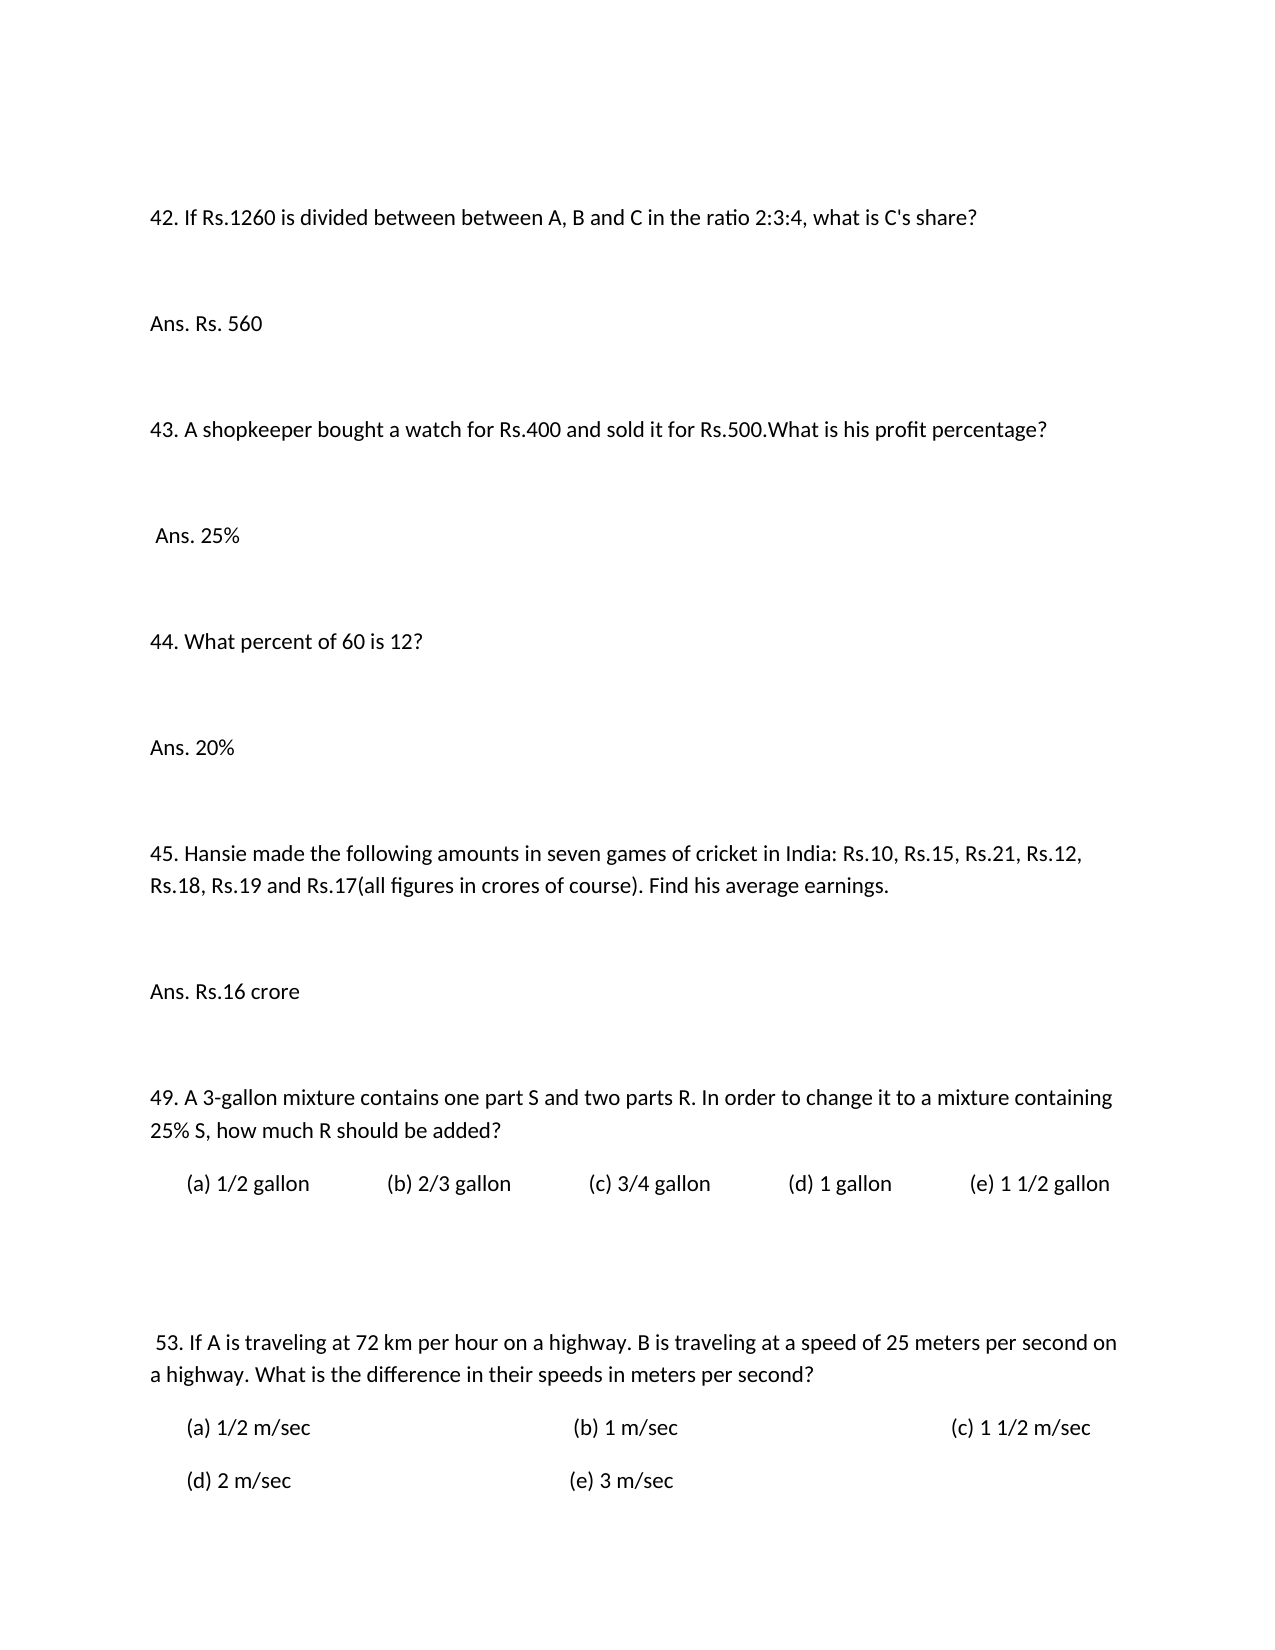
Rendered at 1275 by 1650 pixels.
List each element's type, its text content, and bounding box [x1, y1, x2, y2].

text 45. Hansie made the following amounts in seven games of cricket in India: Rs.10, Rs.15, Rs.21, Rs.12, Rs.18, Rs.19 and Rs.17(all figures in crores of course). Find his average earnings. [150, 839, 1125, 899]
text Ans. Rs.16 crore [150, 977, 1125, 1006]
text 44. What percent of 60 is 12? [150, 627, 1125, 655]
text Ans. Rs. 560 [150, 309, 1125, 337]
text (a) 1/2 gallon (b) 2/3 gallon (c) 3/4 gallon (d) 1 gallon (e) 1 1/2 gallon [150, 1169, 1125, 1197]
text Ans. 25% [150, 521, 1125, 549]
text 42. If Rs.1260 is divided between between A, B and C in the ratio 2:3:4, what is C's share? [150, 203, 1125, 231]
text (a) 1/2 m/sec (b) 1 m/sec (c) 1 1/2 m/sec [150, 1413, 1125, 1441]
text 49. A 3-gallon mixture contains one part S and two parts R. In order to change it to a mixture containing 25% S, how much R should be added? [150, 1083, 1125, 1144]
text 43. A shopkeeper bought a watch for Rs.400 and sold it for Rs.500.What is his profit percentage? [150, 415, 1125, 443]
text (d) 2 m/sec (e) 3 m/sec [150, 1466, 1125, 1494]
text 53. If A is traveling at 72 km per hour on a highway. B is traveling at a speed of 25 meters per second on a highway. What is the difference in their speeds in meters per second? [150, 1328, 1125, 1388]
text Ans. 20% [150, 733, 1125, 761]
